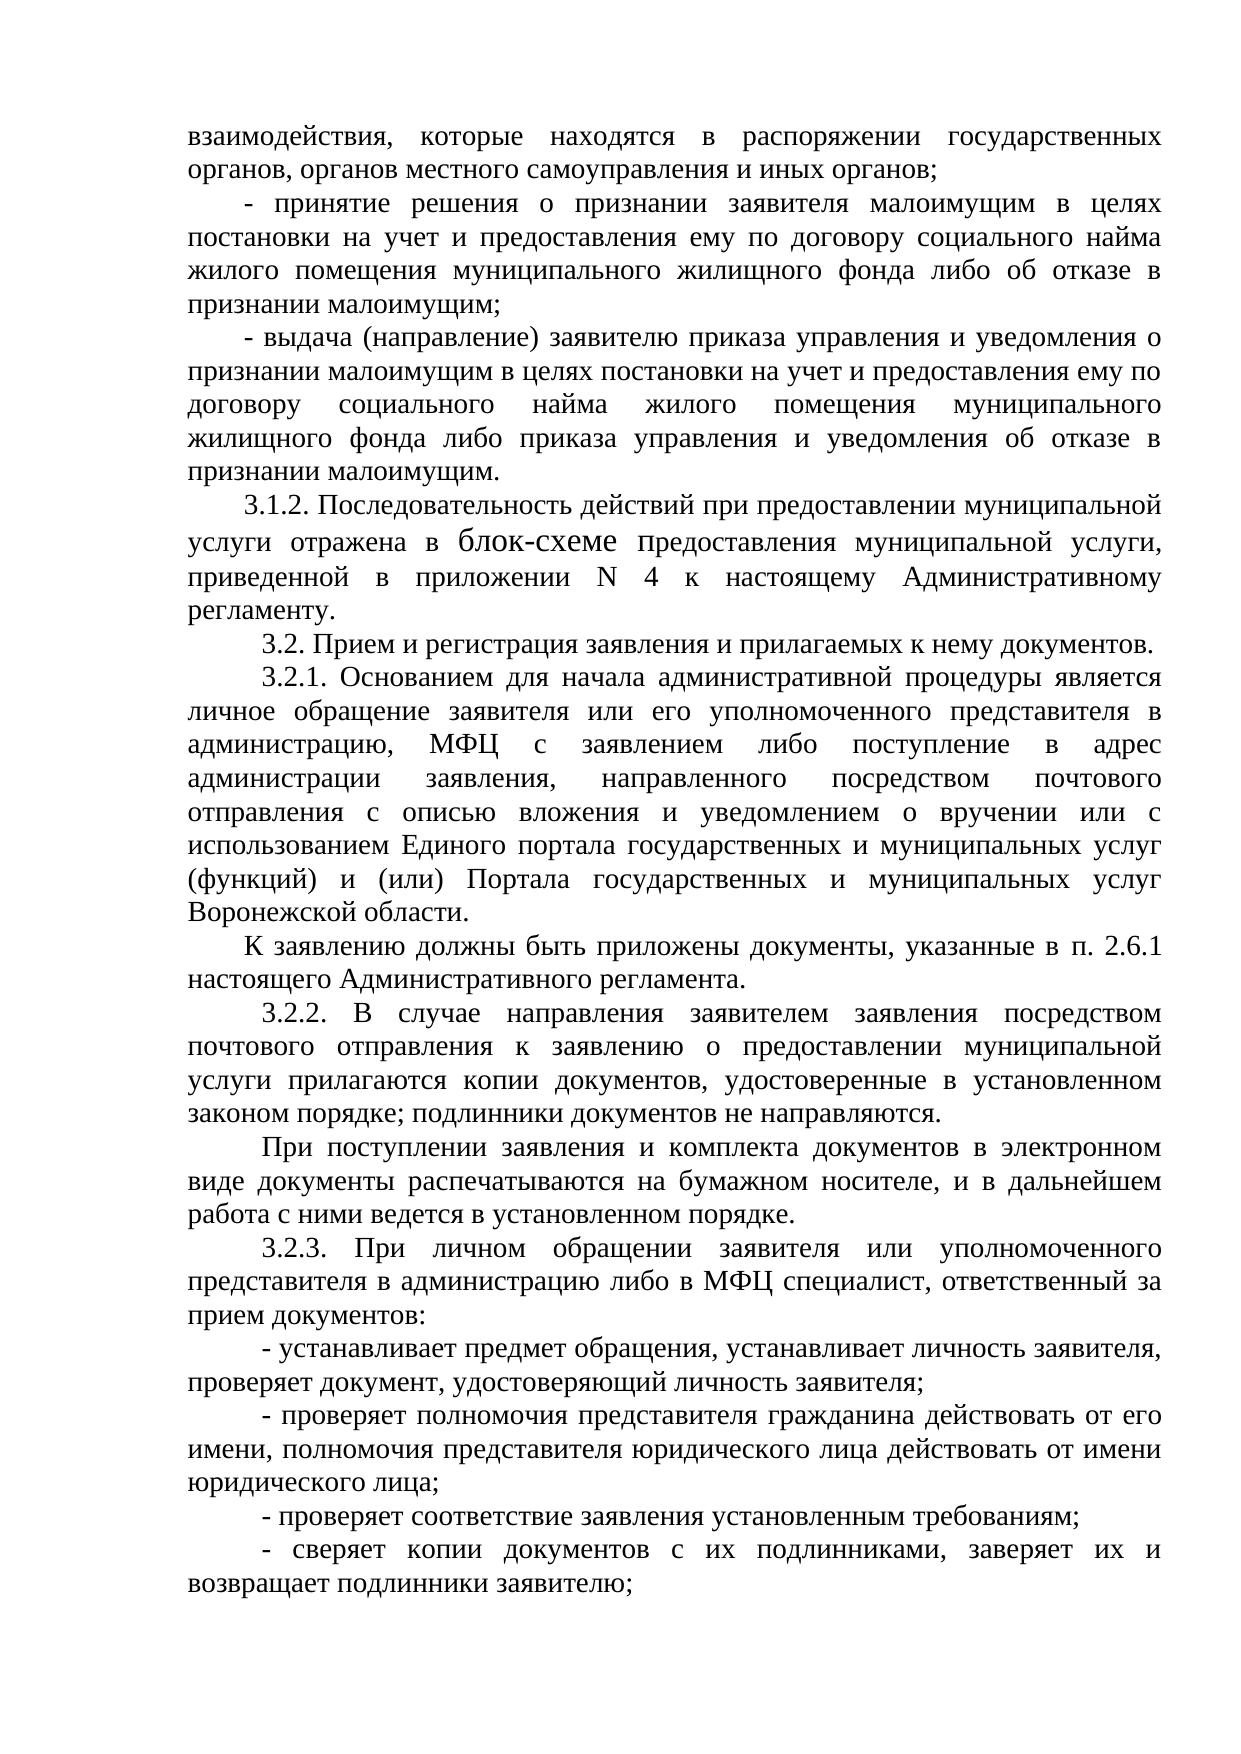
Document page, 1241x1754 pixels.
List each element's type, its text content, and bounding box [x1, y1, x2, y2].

text - проверяет соответствие заявления установленным требованиям; [187, 1498, 1163, 1532]
text 3.2.1. Основанием для начала административной процедуры является личное обращение заявителя или его уполномоченного представителя в администрацию, МФЦ с заявлением либо поступление в адрес администрации заявления, направленного посредством почтового отправления с описью вложения и уведомлением о вручении или с использованием Единого портала государственных и муниципальных услуг (функций) и (или) Портала государственных и муниципальных услуг Воронежской области. [187, 659, 1163, 928]
text - сверяет копии документов с их подлинниками, заверяет их и возвращает подлинники заявителю; [187, 1532, 1163, 1599]
text - принятие решения о признании заявителя малоимущим в целях постановки на учет и предоставления ему по договору социального найма жилого помещения муниципального жилищного фонда либо об отказе в признании малоимущим; [187, 185, 1163, 319]
text - проверяет полномочия представителя гражданина действовать от его имени, полномочия представителя юридического лица действовать от имени юридического лица; [187, 1397, 1163, 1498]
text - выдача (направление) заявителю приказа управления и уведомления о признании малоимущим в целях постановки на учет и предоставления ему по договору социального найма жилого помещения муниципального жилищного фонда либо приказа управления и уведомления об отказе в признании малоимущим. [187, 319, 1163, 487]
text 3.2.3. При личном обращении заявителя или уполномоченного представителя в администрацию либо в МФЦ специалист, ответственный за прием документов: [187, 1230, 1163, 1330]
text При поступлении заявления и комплекта документов в электронном виде документы распечатываются на бумажном носителе, и в дальнейшем работа с ними ведется в установленном порядке. [187, 1129, 1163, 1230]
text 3.1.2. Последовательность действий при предоставлении муниципальной услуги отражена в блок-схеме предоставления муниципальной услуги, приведенной в приложении N 4 к настоящему Административному регламенту. [187, 487, 1163, 626]
text 3.2.2. В случае направления заявителем заявления посредством почтового отправления к заявлению о предоставлении муниципальной услуги прилагаются копии документов, удостоверенные в установленном законом порядке; подлинники документов не направляются. [187, 995, 1163, 1129]
text К заявлению должны быть приложены документы, указанные в п. 2.6.1 настоящего Административного регламента. [187, 928, 1163, 995]
text - устанавливает предмет обращения, устанавливает личность заявителя, проверяет документ, удостоверяющий личность заявителя; [187, 1330, 1163, 1397]
text 3.2. Прием и регистрация заявления и прилагаемых к нему документов. [187, 626, 1163, 659]
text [187, 118, 1163, 185]
